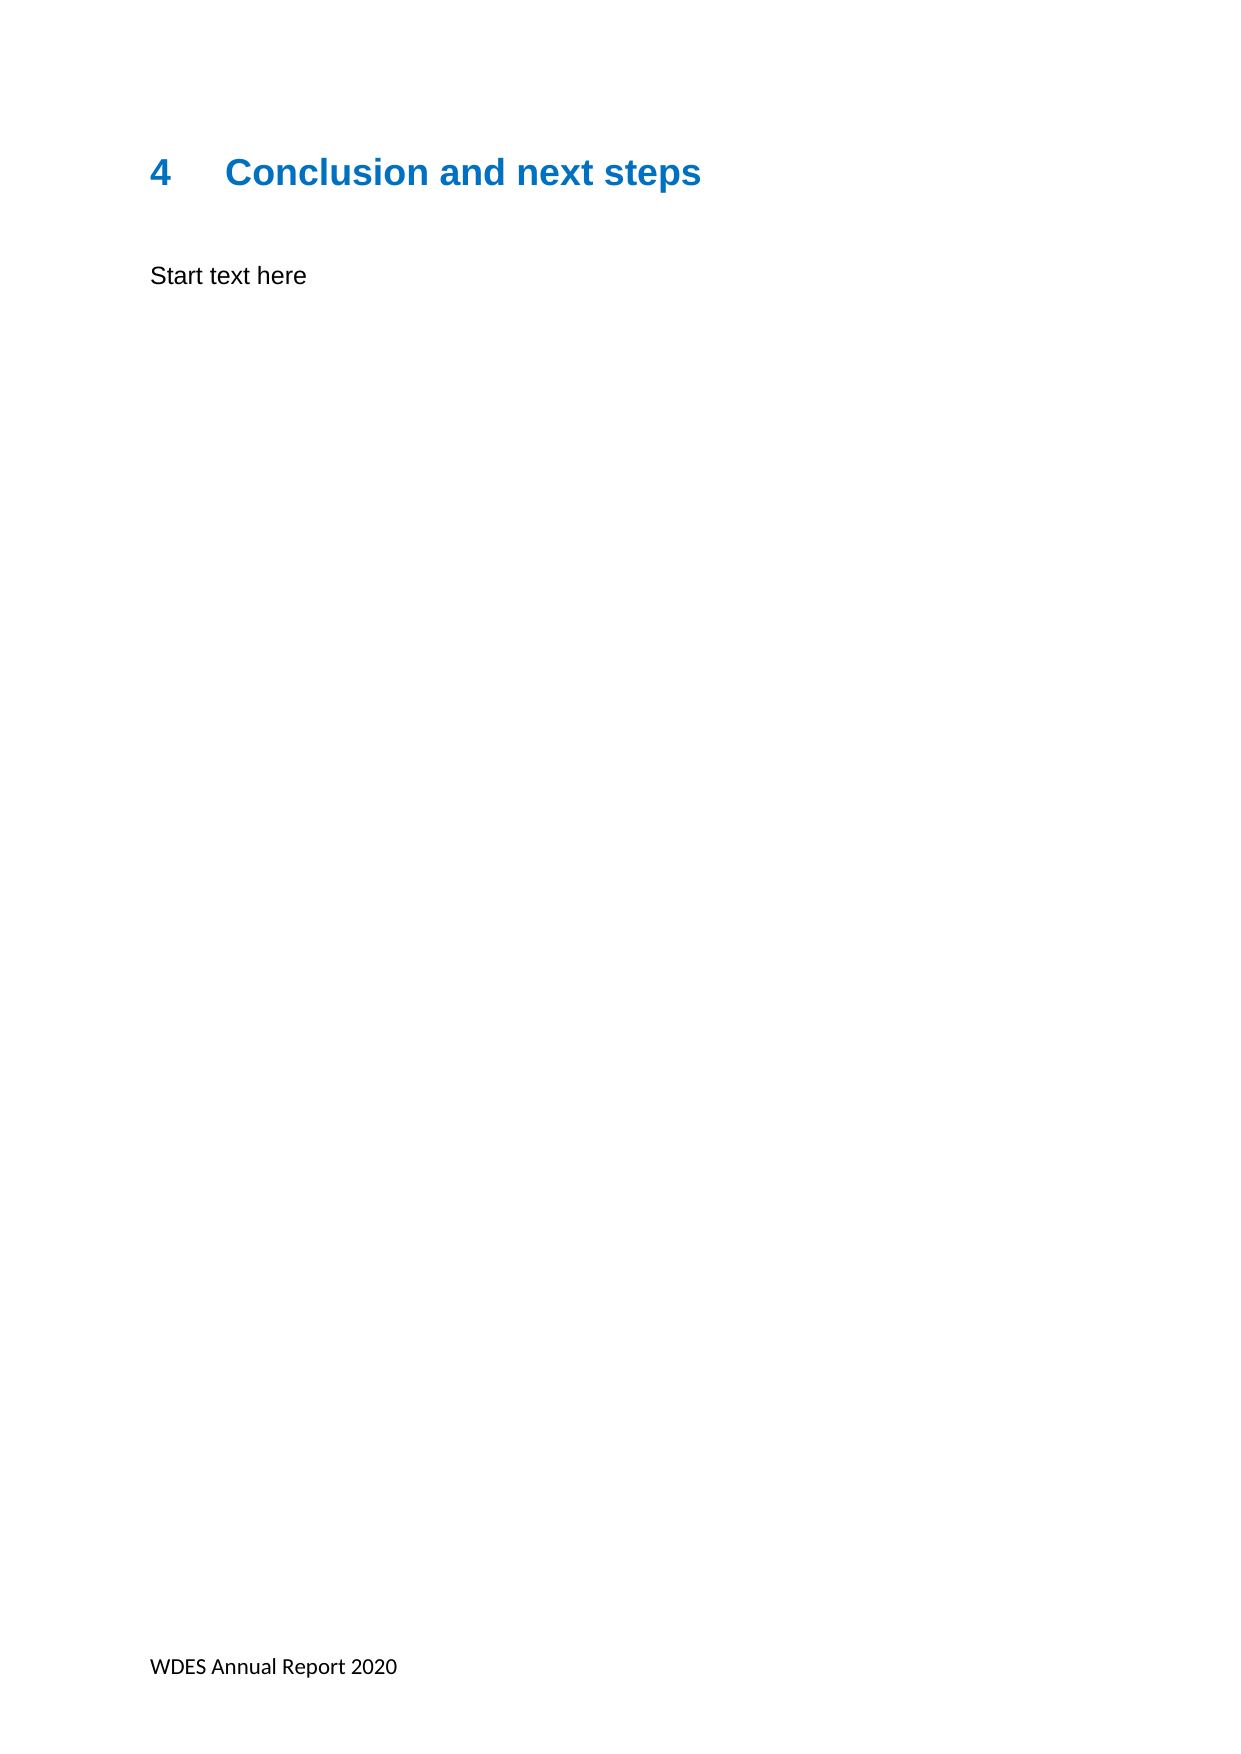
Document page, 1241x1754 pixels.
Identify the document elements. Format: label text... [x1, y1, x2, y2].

text Start text here [150, 261, 1090, 290]
text 4 Conclusion and next steps [150, 150, 1090, 193]
